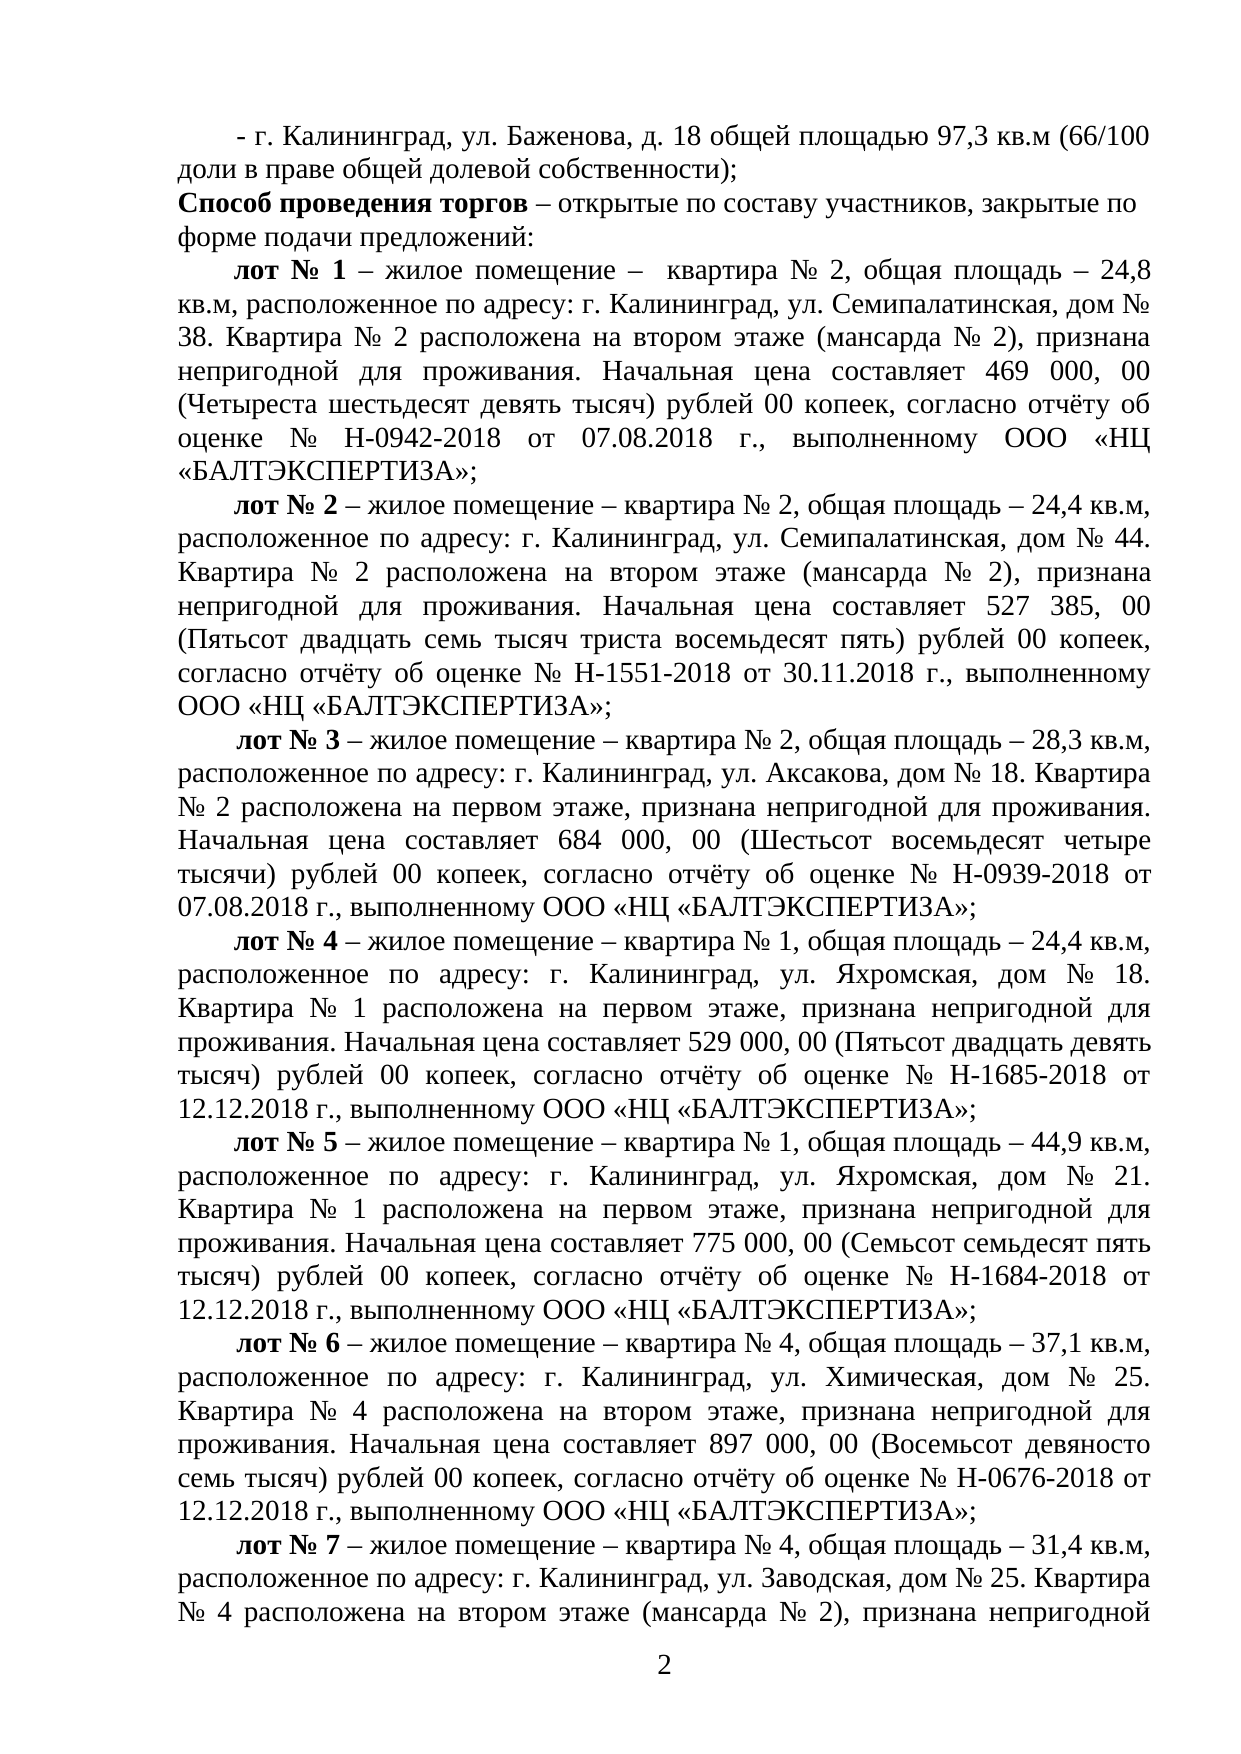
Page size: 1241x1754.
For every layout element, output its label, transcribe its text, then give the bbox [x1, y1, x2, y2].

text - г. Калининград, ул. Баженова, д. 18 общей площадью 97,3 кв.м (66/100 доли в праве общей долевой собственности); [177, 118, 1152, 185]
text Способ проведения торгов – открытые по составу участников, закрытые по форме подачи предложений: [177, 185, 1152, 252]
text лот № 6 – жилое помещение – квартира № 4, общая площадь – 37,1 кв.м, расположенное по адресу: г. Калининград, ул. Химическая, дом № 25. Квартира № 4 расположена на втором этаже, признана непригодной для проживания. Начальная цена составляет 897 000, 00 (Восемьсот девяносто семь тысяч) рублей 00 копеек, согласно отчёту об оценке № Н-0676-2018 от 12.12.2018 г., выполненному ООО «НЦ «БАЛТЭКСПЕРТИЗА»; [177, 1326, 1152, 1527]
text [177, 1527, 1152, 1627]
text лот № 1 – жилое помещение – квартира № 2, общая площадь – 24,8 кв.м, расположенное по адресу: г. Калининград, ул. Семипалатинская, дом № 38. Квартира № 2 расположена на втором этаже (мансарда № 2), признана непригодной для проживания. Начальная цена составляет 469 000, 00 (Четыреста шестьдесят девять тысяч) рублей 00 копеек, согласно отчёту об оценке № Н-0942-2018 от 07.08.2018 г., выполненному ООО «НЦ «БАЛТЭКСПЕРТИЗА»; [177, 252, 1152, 487]
text лот № 2 – жилое помещение – квартира № 2, общая площадь – 24,4 кв.м, расположенное по адресу: г. Калининград, ул. Семипалатинская, дом № 44. Квартира № 2 расположена на втором этаже (мансарда № 2), признана непригодной для проживания. Начальная цена составляет 527 385, 00 (Пятьсот двадцать семь тысяч триста восемьдесят пять) рублей 00 копеек, согласно отчёту об оценке № Н-1551-2018 от 30.11.2018 г., выполненному ООО «НЦ «БАЛТЭКСПЕРТИЗА»; [177, 487, 1152, 722]
text лот № 3 – жилое помещение – квартира № 2, общая площадь – 28,3 кв.м, расположенное по адресу: г. Калининград, ул. Аксакова, дом № 18. Квартира № 2 расположена на первом этаже, признана непригодной для проживания. Начальная цена составляет 684 000, 00 (Шестьсот восемьдесят четыре тысячи) рублей 00 копеек, согласно отчёту об оценке № Н-0939-2018 от 07.08.2018 г., выполненному ООО «НЦ «БАЛТЭКСПЕРТИЗА»; [177, 722, 1152, 923]
text лот № 4 – жилое помещение – квартира № 1, общая площадь – 24,4 кв.м, расположенное по адресу: г. Калининград, ул. Яхромская, дом № 18. Квартира № 1 расположена на первом этаже, признана непригодной для проживания. Начальная цена составляет 529 000, 00 (Пятьсот двадцать девять тысяч) рублей 00 копеек, согласно отчёту об оценке № Н-1685-2018 от 12.12.2018 г., выполненному ООО «НЦ «БАЛТЭКСПЕРТИЗА»; [177, 923, 1152, 1124]
text лот № 5 – жилое помещение – квартира № 1, общая площадь – 44,9 кв.м, расположенное по адресу: г. Калининград, ул. Яхромская, дом № 21. Квартира № 1 расположена на первом этаже, признана непригодной для проживания. Начальная цена составляет 775 000, 00 (Семьсот семьдесят пять тысяч) рублей 00 копеек, согласно отчёту об оценке № Н-1684-2018 от 12.12.2018 г., выполненному ООО «НЦ «БАЛТЭКСПЕРТИЗА»; [177, 1124, 1152, 1326]
